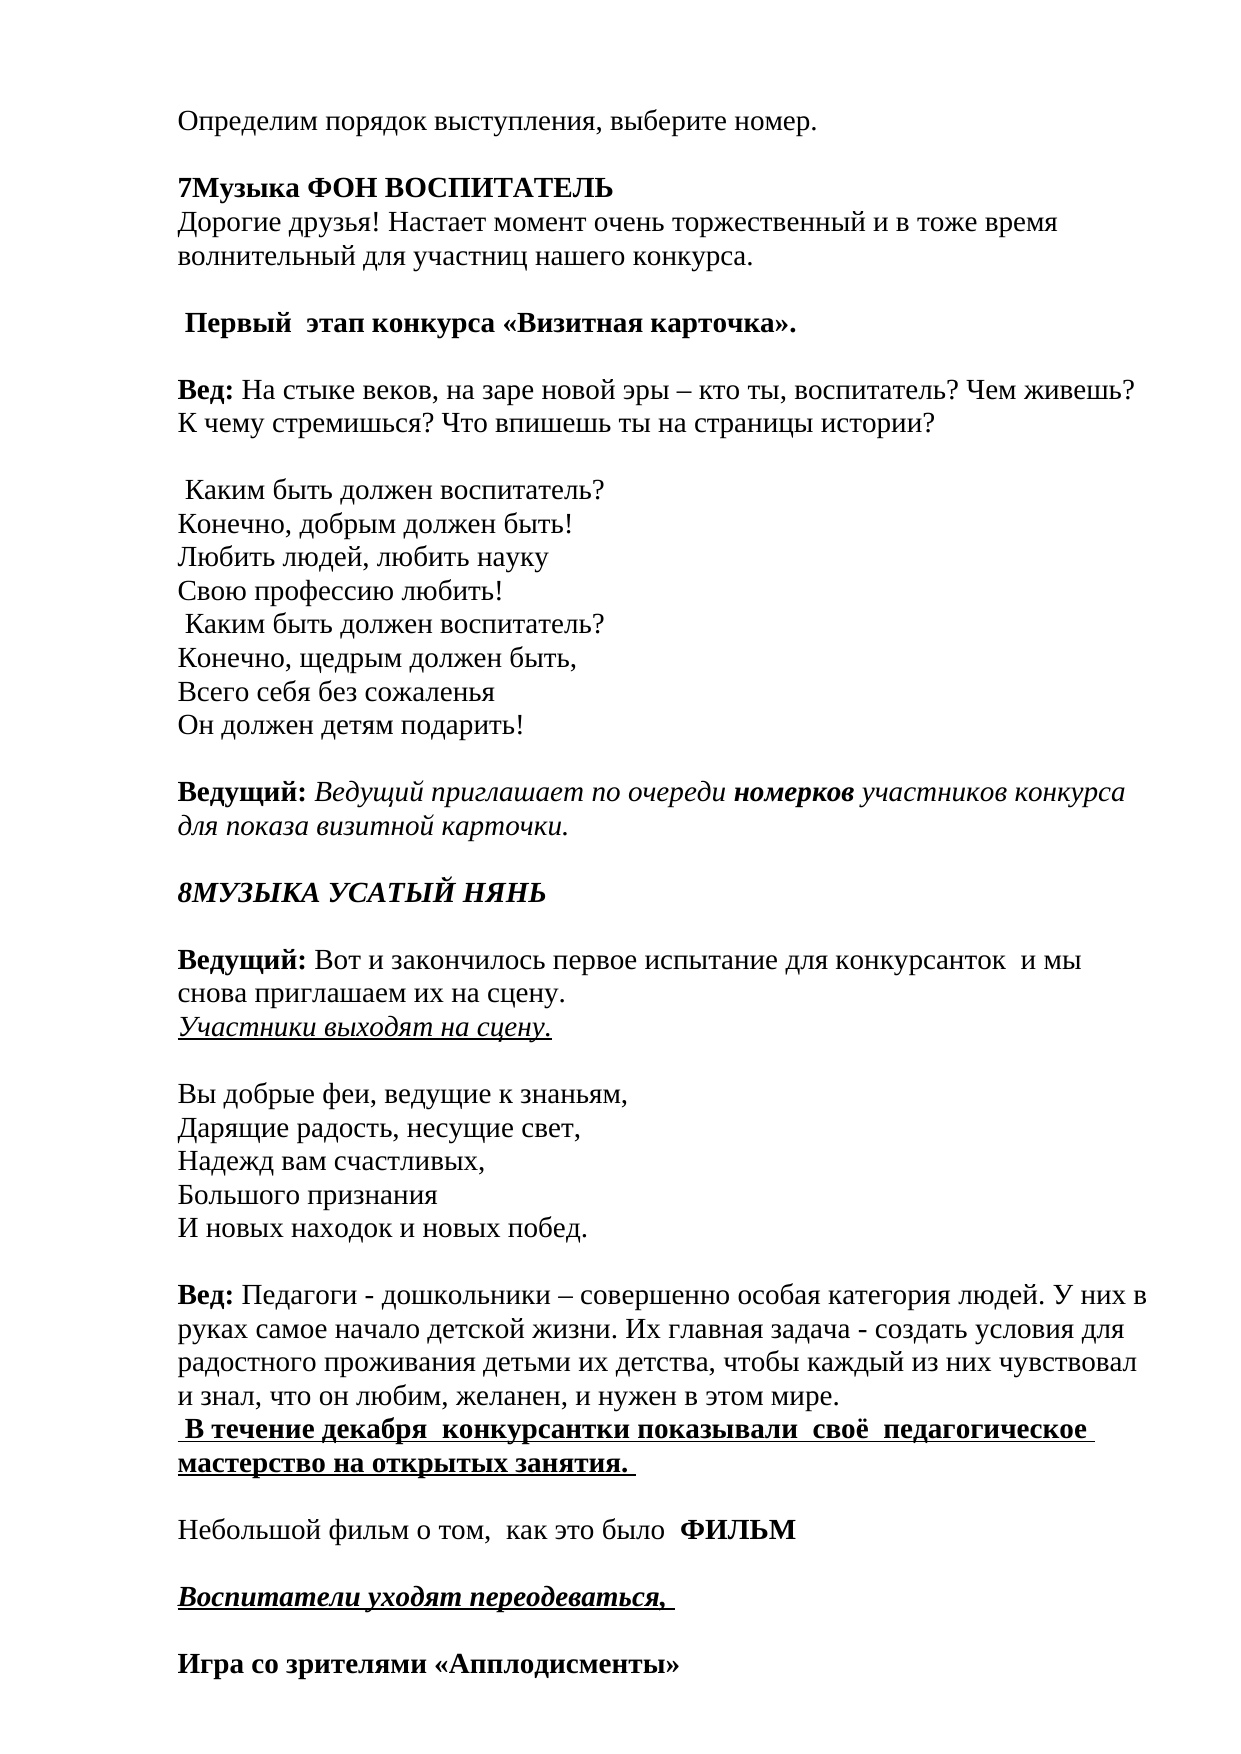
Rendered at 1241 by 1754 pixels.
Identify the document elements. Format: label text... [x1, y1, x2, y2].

text Он должен детям подарить! [177, 707, 1152, 741]
text Конечно, щедрым должен быть, [177, 640, 1152, 674]
text Игра со зрителями «Апплодисменты» [177, 1646, 1152, 1680]
text Небольшой фильм о том, как это было ФИЛЬМ [177, 1512, 1152, 1546]
text В течение декабря конкурсантки показывали своё педагогическое мастерство на открытых занятия. [177, 1412, 1152, 1479]
text Любить людей, любить науку [177, 539, 1152, 573]
text Дарящие радость, несущие свет, [177, 1110, 1152, 1143]
text Каким быть должен воспитатель? [177, 472, 1152, 506]
text Конечно, добрым должен быть! [177, 506, 1152, 539]
text Вед: Педагоги - дошкольники – совершенно особая категория людей. У них в руках самое начало детской жизни. Их главная задача - создать условия для радостного проживания детьми их детства, чтобы каждый из них чувствовал и знал, что он любим, желанен, и нужен в этом мире. [177, 1277, 1152, 1412]
text И новых находок и новых побед. [177, 1210, 1152, 1244]
text Большого признания [177, 1177, 1152, 1210]
text Надежд вам счастливых, [177, 1143, 1152, 1177]
text Ведущий: Вот и закончилось первое испытание для конкурсанток и мы снова приглашаем их на сцену. [177, 942, 1152, 1009]
text Всего себя без сожаленья [177, 674, 1152, 707]
text Вед: На стыке веков, на заре новой эры – кто ты, воспитатель? Чем живешь? К чему стремишься? Что впишешь ты на страницы истории? [177, 372, 1152, 439]
text Каким быть должен воспитатель? [177, 607, 1152, 640]
text Дорогие друзья! Настает момент очень торжественный и в тоже время волнительный для участниц нашего конкурса. [177, 204, 1152, 271]
text Свою профессию любить! [177, 573, 1152, 607]
text 7Музыка ФОН ВОСПИТАТЕЛЬ [177, 171, 1152, 204]
text Участники выходят на сцену. [177, 1009, 1152, 1043]
text 8МУЗЫКА УСАТЫЙ НЯНЬ [177, 875, 1152, 908]
text Определим порядок выступления, выберите номер. [177, 103, 1152, 137]
text Первый этап конкурса «Визитная карточка». [177, 305, 1152, 338]
text Ведущий: Ведущий приглашает по очереди номерков участников конкурса для показа визитной карточки. [177, 774, 1152, 841]
text Вы добрые феи, ведущие к знаньям, [177, 1076, 1152, 1110]
text Воспитатели уходят переодеваться, [177, 1579, 1152, 1613]
